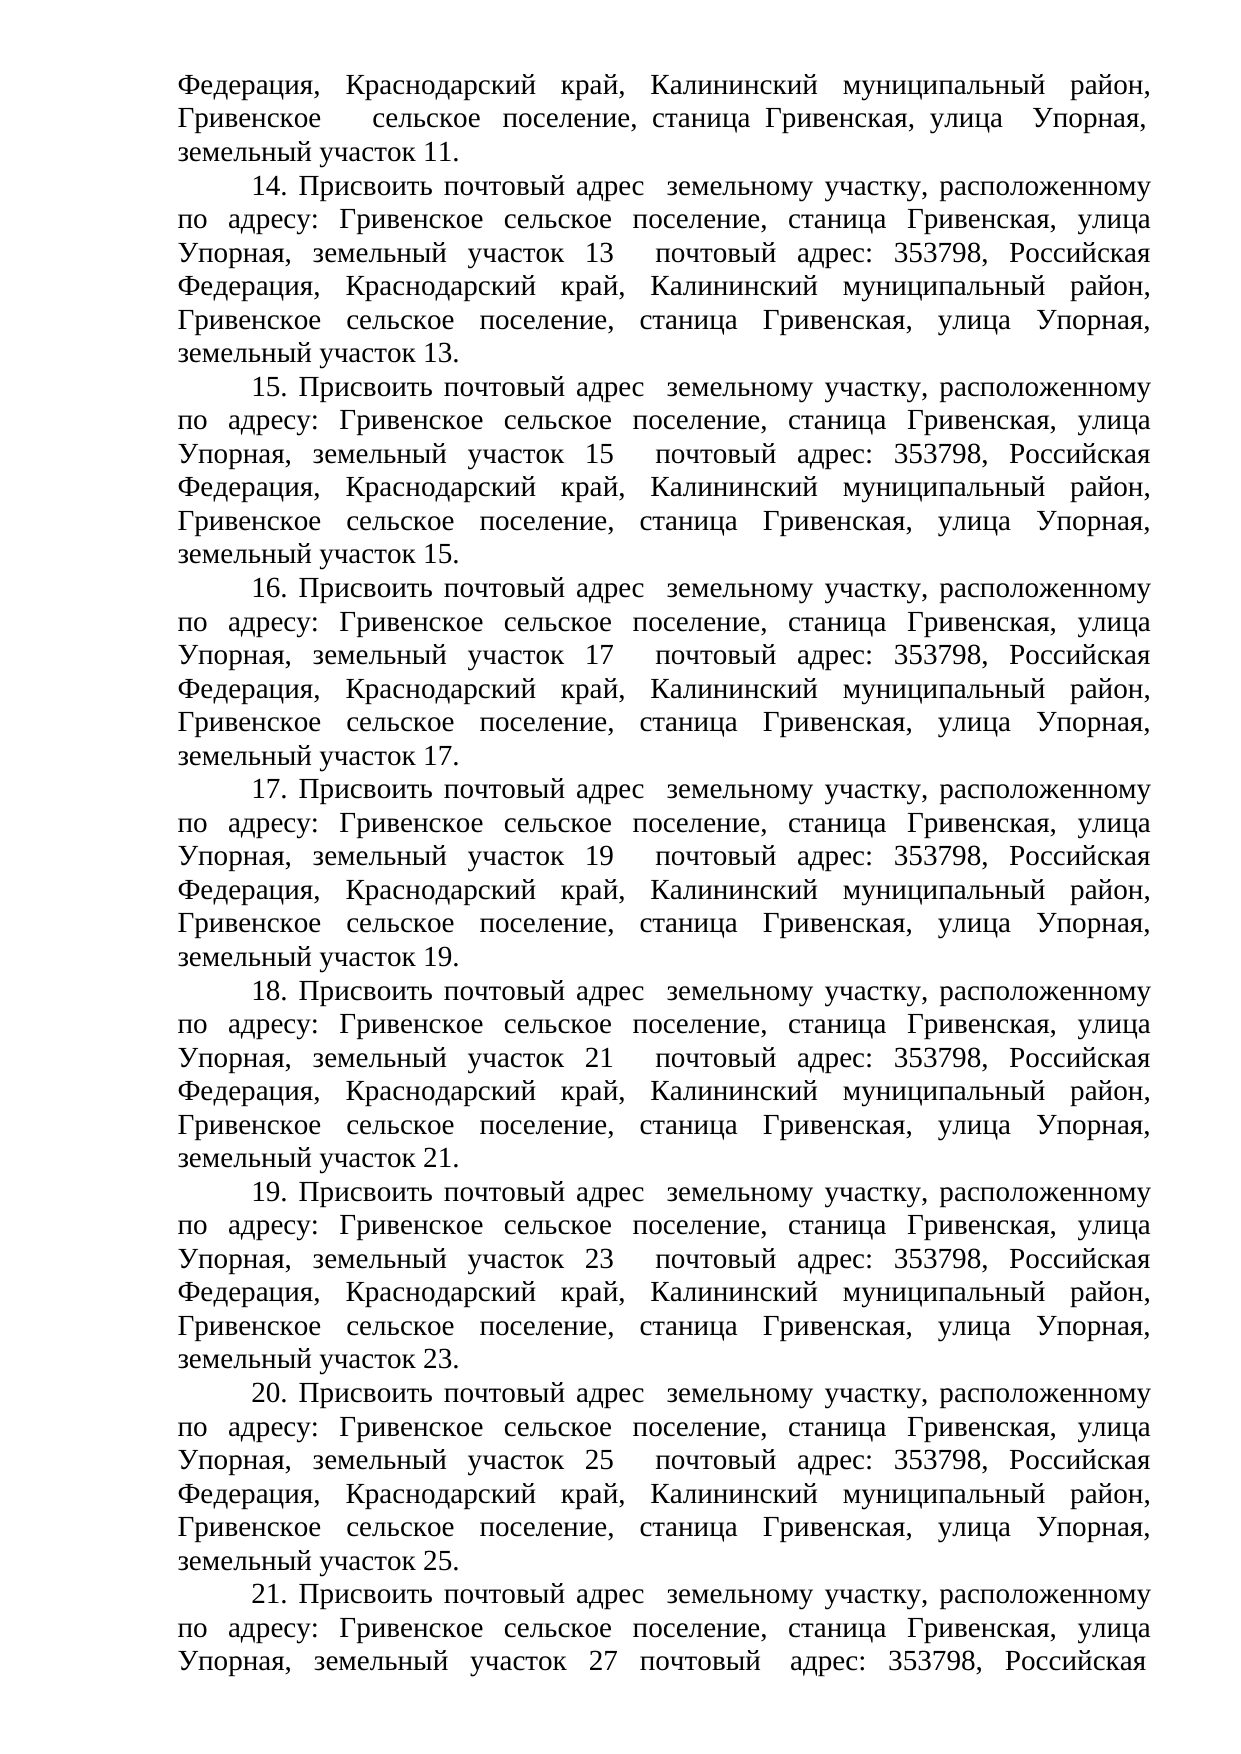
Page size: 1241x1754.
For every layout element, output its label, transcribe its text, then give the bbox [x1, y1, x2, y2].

text 16. Присвоить почтовый адрес земельному участку, расположенному по адресу: Гривенское сельское поселение, станица Гривенская, улица Упорная, земельный участок 17 почтовый адрес: 353798, Российская Федерация, Краснодарский край, Калининский муниципальный район, Гривенское сельское поселение, станица Гривенская, улица Упорная, земельный участок 17. [177, 570, 1152, 771]
text 17. Присвоить почтовый адрес земельному участку, расположенному по адресу: Гривенское сельское поселение, станица Гривенская, улица Упорная, земельный участок 19 почтовый адрес: 353798, Российская Федерация, Краснодарский край, Калининский муниципальный район, Гривенское сельское поселение, станица Гривенская, улица Упорная, земельный участок 19. [177, 771, 1152, 973]
text 19. Присвоить почтовый адрес земельному участку, расположенному по адресу: Гривенское сельское поселение, станица Гривенская, улица Упорная, земельный участок 23 почтовый адрес: 353798, Российская Федерация, Краснодарский край, Калининский муниципальный район, Гривенское сельское поселение, станица Гривенская, улица Упорная, земельный участок 23. [177, 1174, 1152, 1375]
text 20. Присвоить почтовый адрес земельному участку, расположенному по адресу: Гривенское сельское поселение, станица Гривенская, улица Упорная, земельный участок 25 почтовый адрес: 353798, Российская Федерация, Краснодарский край, Калининский муниципальный район, Гривенское сельское поселение, станица Гривенская, улица Упорная, земельный участок 25. [177, 1375, 1152, 1576]
text 15. Присвоить почтовый адрес земельному участку, расположенному по адресу: Гривенское сельское поселение, станица Гривенская, улица Упорная, земельный участок 15 почтовый адрес: 353798, Российская Федерация, Краснодарский край, Калининский муниципальный район, Гривенское сельское поселение, станица Гривенская, улица Упорная, земельный участок 15. [177, 369, 1152, 570]
text 14. Присвоить почтовый адрес земельному участку, расположенному по адресу: Гривенское сельское поселение, станица Гривенская, улица Упорная, земельный участок 13 почтовый адрес: 353798, Российская Федерация, Краснодарский край, Калининский муниципальный район, Гривенское сельское поселение, станица Гривенская, улица Упорная, земельный участок 13. [177, 168, 1152, 369]
text Федерация, Краснодарский край, Калининский муниципальный район, Гривенское сельское поселение, станица Гривенская, улица Упорная, [177, 67, 1152, 134]
text 18. Присвоить почтовый адрес земельному участку, расположенному по адресу: Гривенское сельское поселение, станица Гривенская, улица Упорная, земельный участок 21 почтовый адрес: 353798, Российская Федерация, Краснодарский край, Калининский муниципальный район, Гривенское сельское поселение, станица Гривенская, улица Упорная, земельный участок 21. [177, 973, 1152, 1174]
text земельный участок 11. [177, 134, 1152, 168]
text 21. Присвоить почтовый адрес земельному участку, расположенному по адресу: Гривенское сельское поселение, станица Гривенская, улица Упорная, земельный участок 27 почтовый адрес: 353798, Российская [177, 1576, 1152, 1677]
